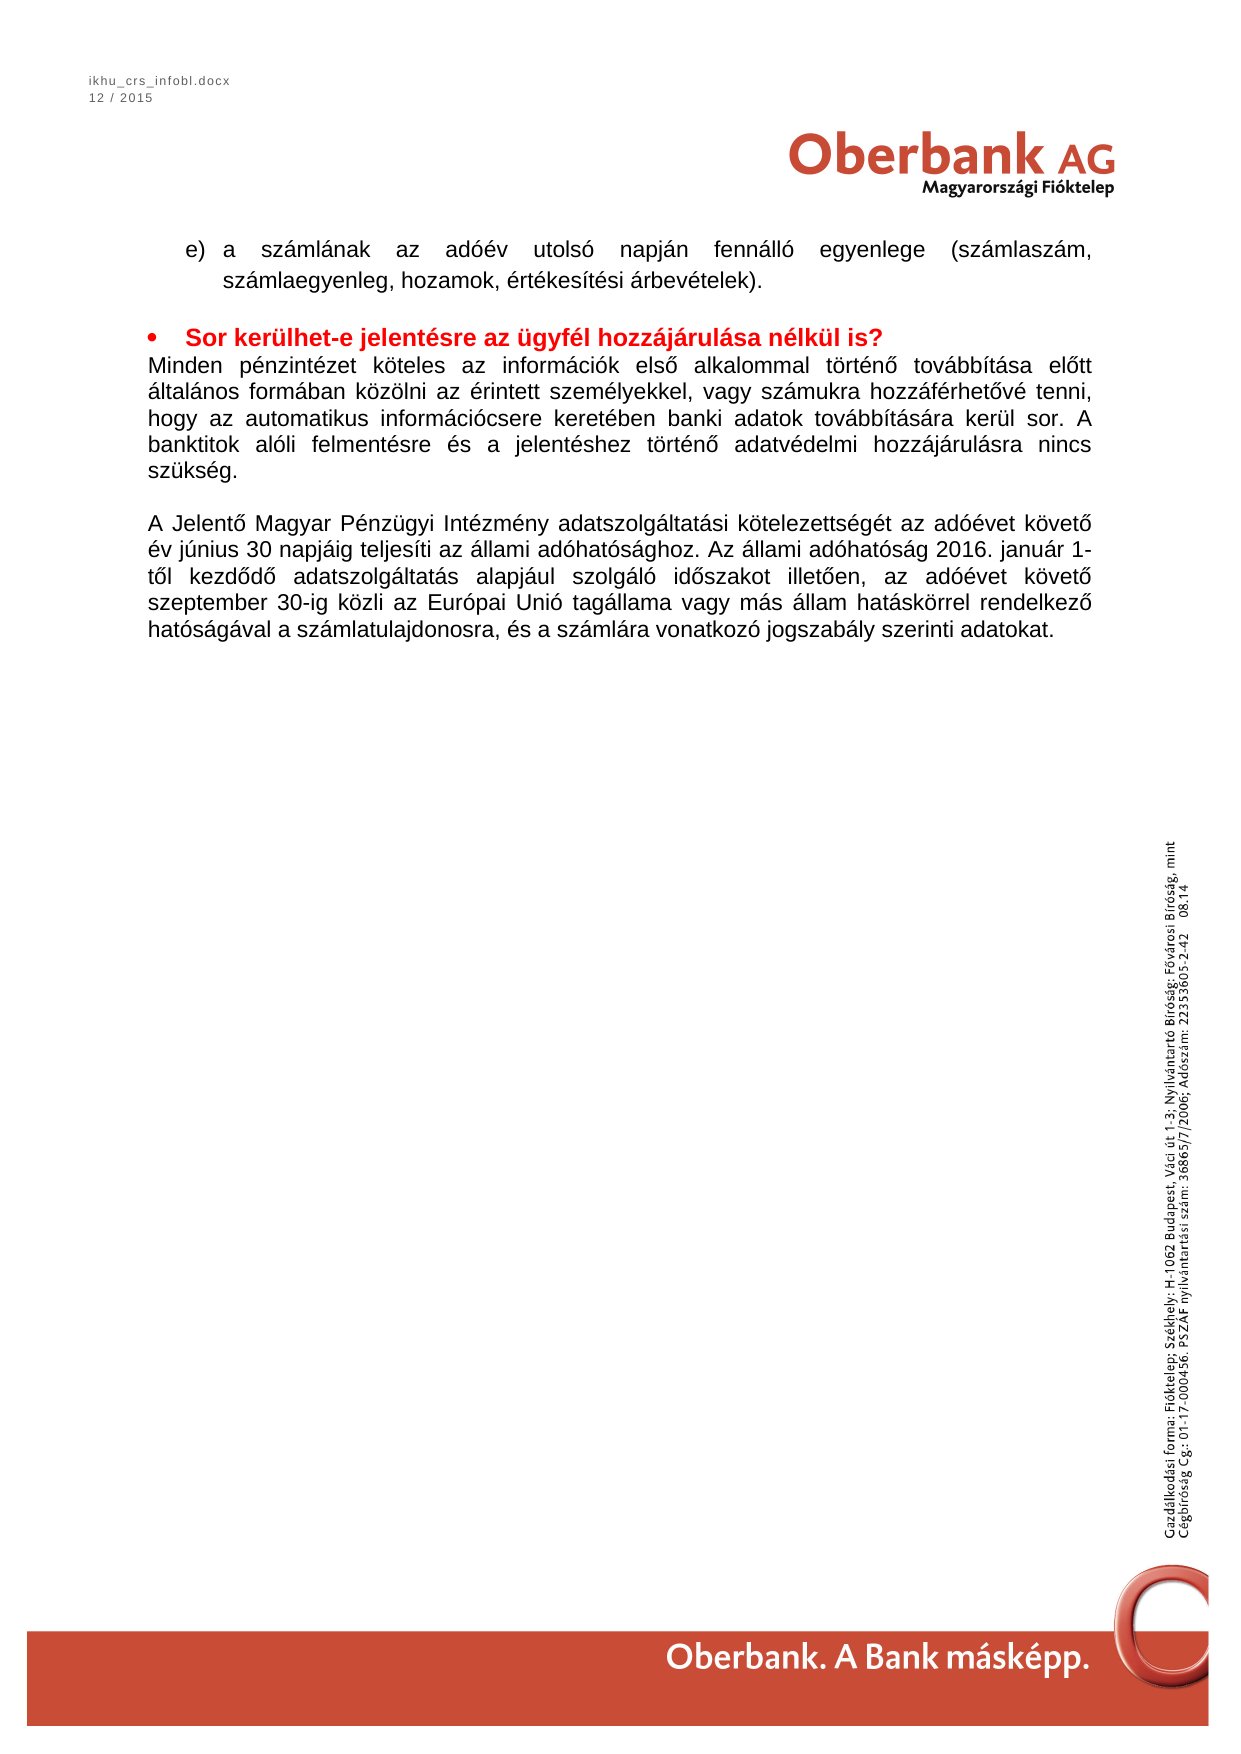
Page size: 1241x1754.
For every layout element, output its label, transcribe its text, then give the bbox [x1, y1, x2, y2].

text Minden pénzintézet köteles az információk első alkalommal történő továbbítása előtt általános formában közölni az érintett személyekkel, vagy számukra hozzáférhetővé tenni, hogy az automatikus információcsere keretében banki adatok továbbítására kerül sor. A banktitok alóli felmentésre és a jelentéshez történő adatvédelmi hozzájárulásra nincs szükség. [148, 352, 1093, 484]
list a számlának az adóév utolsó napján fennálló egyenlege (számlaszám, számlaegyenleg, hozamok, értékesítési árbevételek). [185, 236, 1093, 293]
picture [0, 22, 1238, 255]
text A Jelentő Magyar Pénzügyi Intézmény adatszolgáltatási kötelezettségét az adóévet követő év június 30 napjáig teljesíti az állami adóhatósághoz. Az állami adóhatóság 2016. január 1-től kezdődő adatszolgáltatás alapjául szolgáló időszakot illetően, az adóévet követő szeptember 30-ig közli az Európai Unió tagállama vagy más állam hatáskörrel rendelkező hatóságával a számlatulajdonosra, és a számlára vonatkozó jogszabály szerinti adatokat. [148, 510, 1093, 642]
picture [0, 267, 1238, 1754]
list Sor kerülhet-e jelentésre az ügyfél hozzájárulása nélkül is? [148, 323, 1093, 352]
